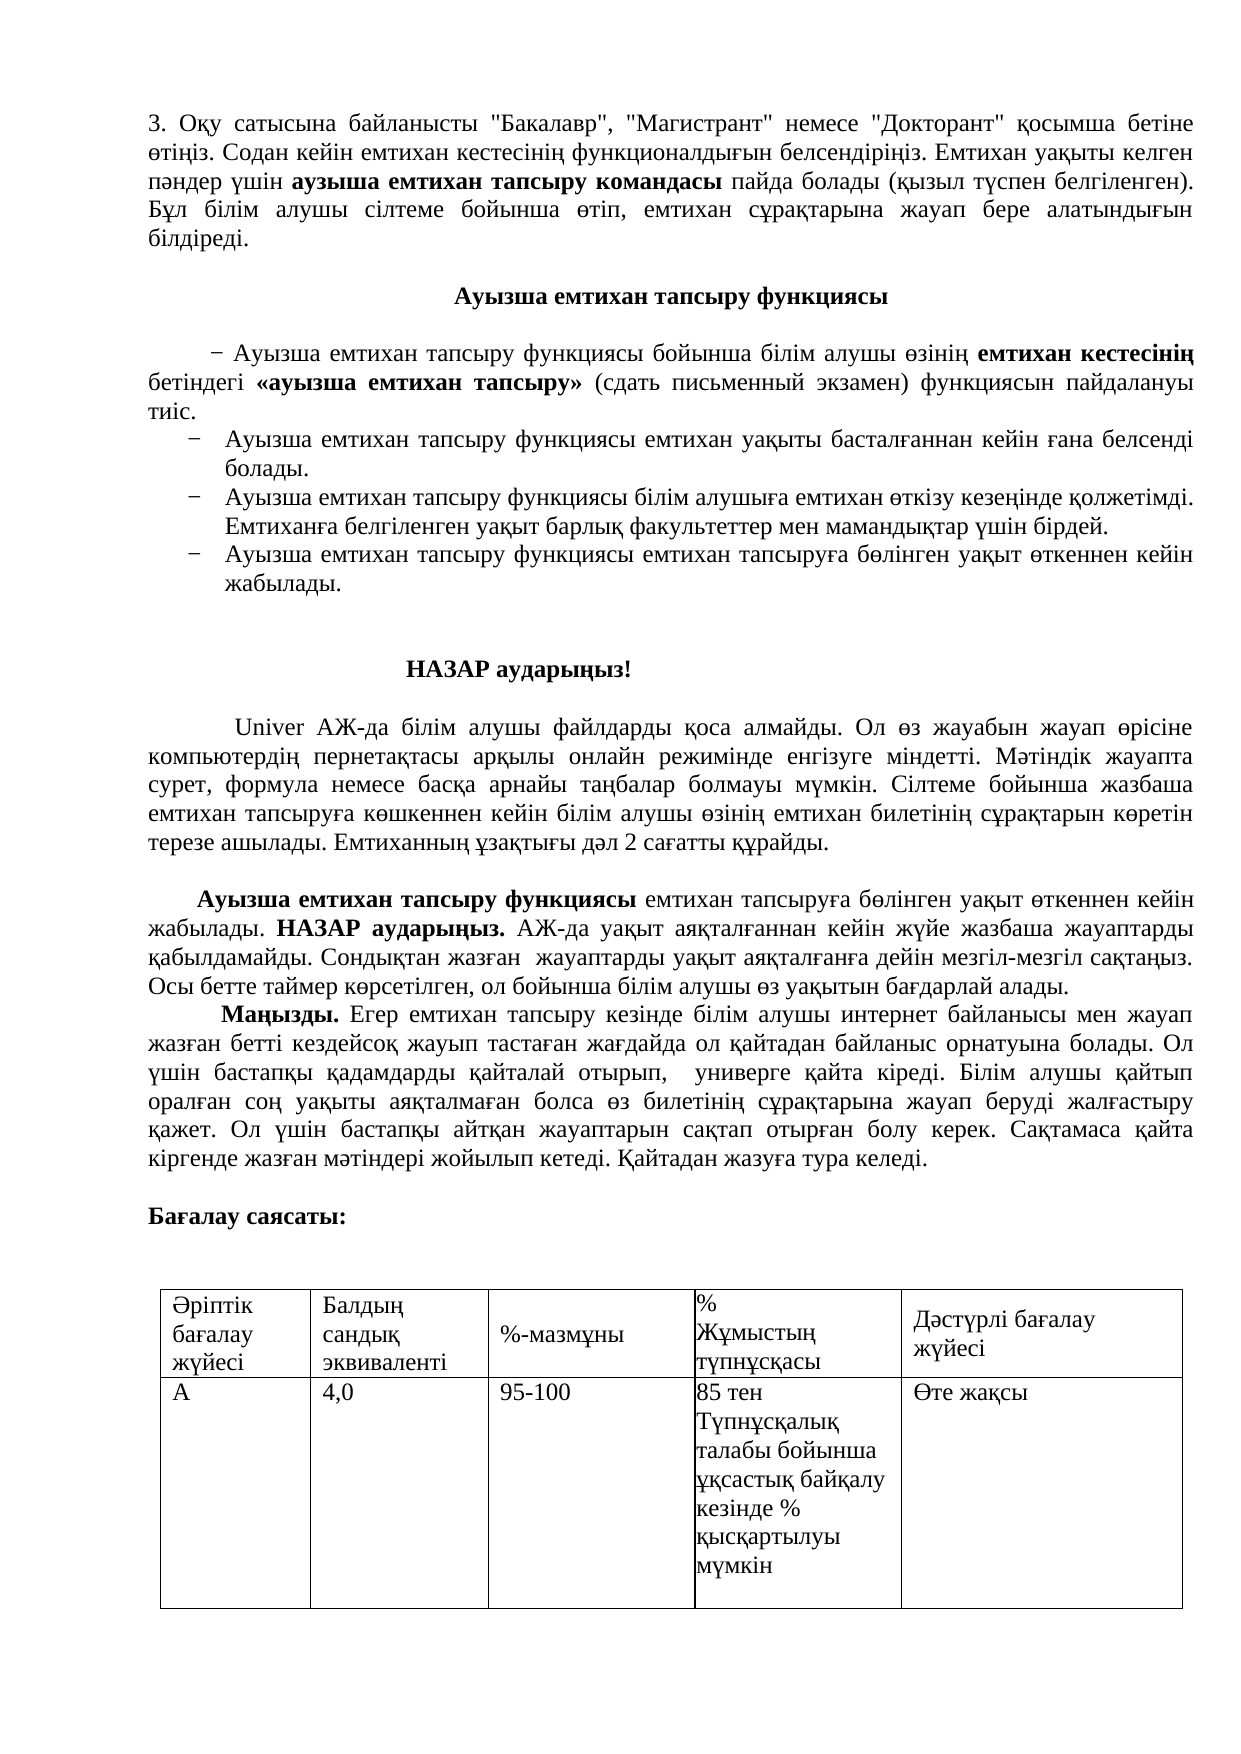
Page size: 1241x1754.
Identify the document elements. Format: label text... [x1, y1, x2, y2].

text Бағалау саясаты: [148, 1201, 1194, 1230]
text − Ауызша емтихан тапсыру функциясы бойынша білім алушы өзінің емтихан кестесінің бетіндегі «ауызша емтихан тапсыру» (сдать письменный экзамен) функциясын пайдалануы тиіс. [148, 338, 1194, 424]
text Ауызша емтихан тапсыру функциясы емтихан тапсыруға бөлінген уақыт өткеннен кейін жабылады. НАЗАР аударыңыз. АЖ-да уақыт аяқталғаннан кейін жүйе жазбаша жауаптарды қабылдамайды. Сондықтан жазған жауаптарды уақыт аяқталғанға дейін мезгіл-мезгіл сақтаңыз. Осы бетте таймер көрсетілген, ол бойынша білім алушы өз уақытын бағдарлай алады. [148, 884, 1194, 999]
table_cell Өте жақсы [902, 1378, 1182, 1607]
list Ауызша емтихан тапсыру функциясы емтихан тапсыруға бөлінген уақыт өткеннен кейін жабылады. [187, 539, 1194, 597]
table_cell 4,0 [311, 1378, 488, 1607]
text Ауызша емтихан тапсыру функциясы [148, 281, 1194, 309]
table_header Әріптік бағалау жүйесі [161, 1290, 310, 1377]
table_header Балдың сандық эквиваленті [311, 1290, 488, 1377]
table_header % Жұмыстың түпнұсқасы [696, 1290, 901, 1377]
table_cell 95-100 [489, 1378, 694, 1607]
table_cell А [161, 1378, 310, 1607]
text Маңызды. Егер емтихан тапсыру кезінде білім алушы интернет байланысы мен жауап жазған бетті кездейсоқ жауып тастаған жағдайда ол қайтадан байланыс орнатуына болады. Ол үшін бастапқы қадамдарды қайталай отырып, универге қайта кіреді. Білім алушы қайтып оралған соң уақыты аяқталмаған болса өз билетінің сұрақтарына жауап беруді жалғастыру қажет. Ол үшін бастапқы айтқан жауаптарын сақтап отырған болу керек. Сақтамаса қайта кіргенде жазған мәтіндері жойылып кетеді. Қайтадан жазуға тура келеді. [148, 999, 1194, 1172]
text 3. Оқу сатысына байланысты "Бакалавр", "Магистрант" немесе "Докторант" қосымша бетіне өтіңіз. Содан кейін емтихан кестесінің функционалдығын белсендіріңіз. Емтихан уақыты келген пәндер үшін аузыша емтихан тапсыру командасы пайда болады (қызыл түспен белгіленген). Бұл білім алушы сілтеме бойынша өтіп, емтихан сұрақтарына жауап бере алатындығын білдіреді. [148, 108, 1194, 252]
text Univer АЖ-да білім алушы файлдарды қоса алмайды. Ол өз жауабын жауап өрісіне компьютердің пернетақтасы арқылы онлайн режимінде енгізуге міндетті. Мәтіндік жауапта сурет, формула немесе басқа арнайы таңбалар болмауы мүмкін. Сілтеме бойынша жазбаша емтихан тапсыруға көшкеннен кейін білім алушы өзінің емтихан билетінің сұрақтарын көретін терезе ашылады. Емтиханның ұзақтығы дәл 2 сағатты құрайды. [148, 712, 1194, 856]
table_header Дәстүрлі бағалау жүйесі [902, 1290, 1182, 1377]
table_header %-мазмұны [489, 1290, 694, 1377]
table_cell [696, 1378, 901, 1607]
text НАЗАР аударыңыз! [224, 654, 1194, 683]
list Ауызша емтихан тапсыру функциясы білім алушыға емтихан өткізу кезеңінде қолжетімді. Емтиханға белгіленген уақыт барлық факультеттер мен мамандықтар үшін бірдей. [187, 482, 1194, 539]
list Ауызша емтихан тапсыру функциясы емтихан уақыты басталғаннан кейін ғана белсенді болады. [187, 424, 1194, 482]
